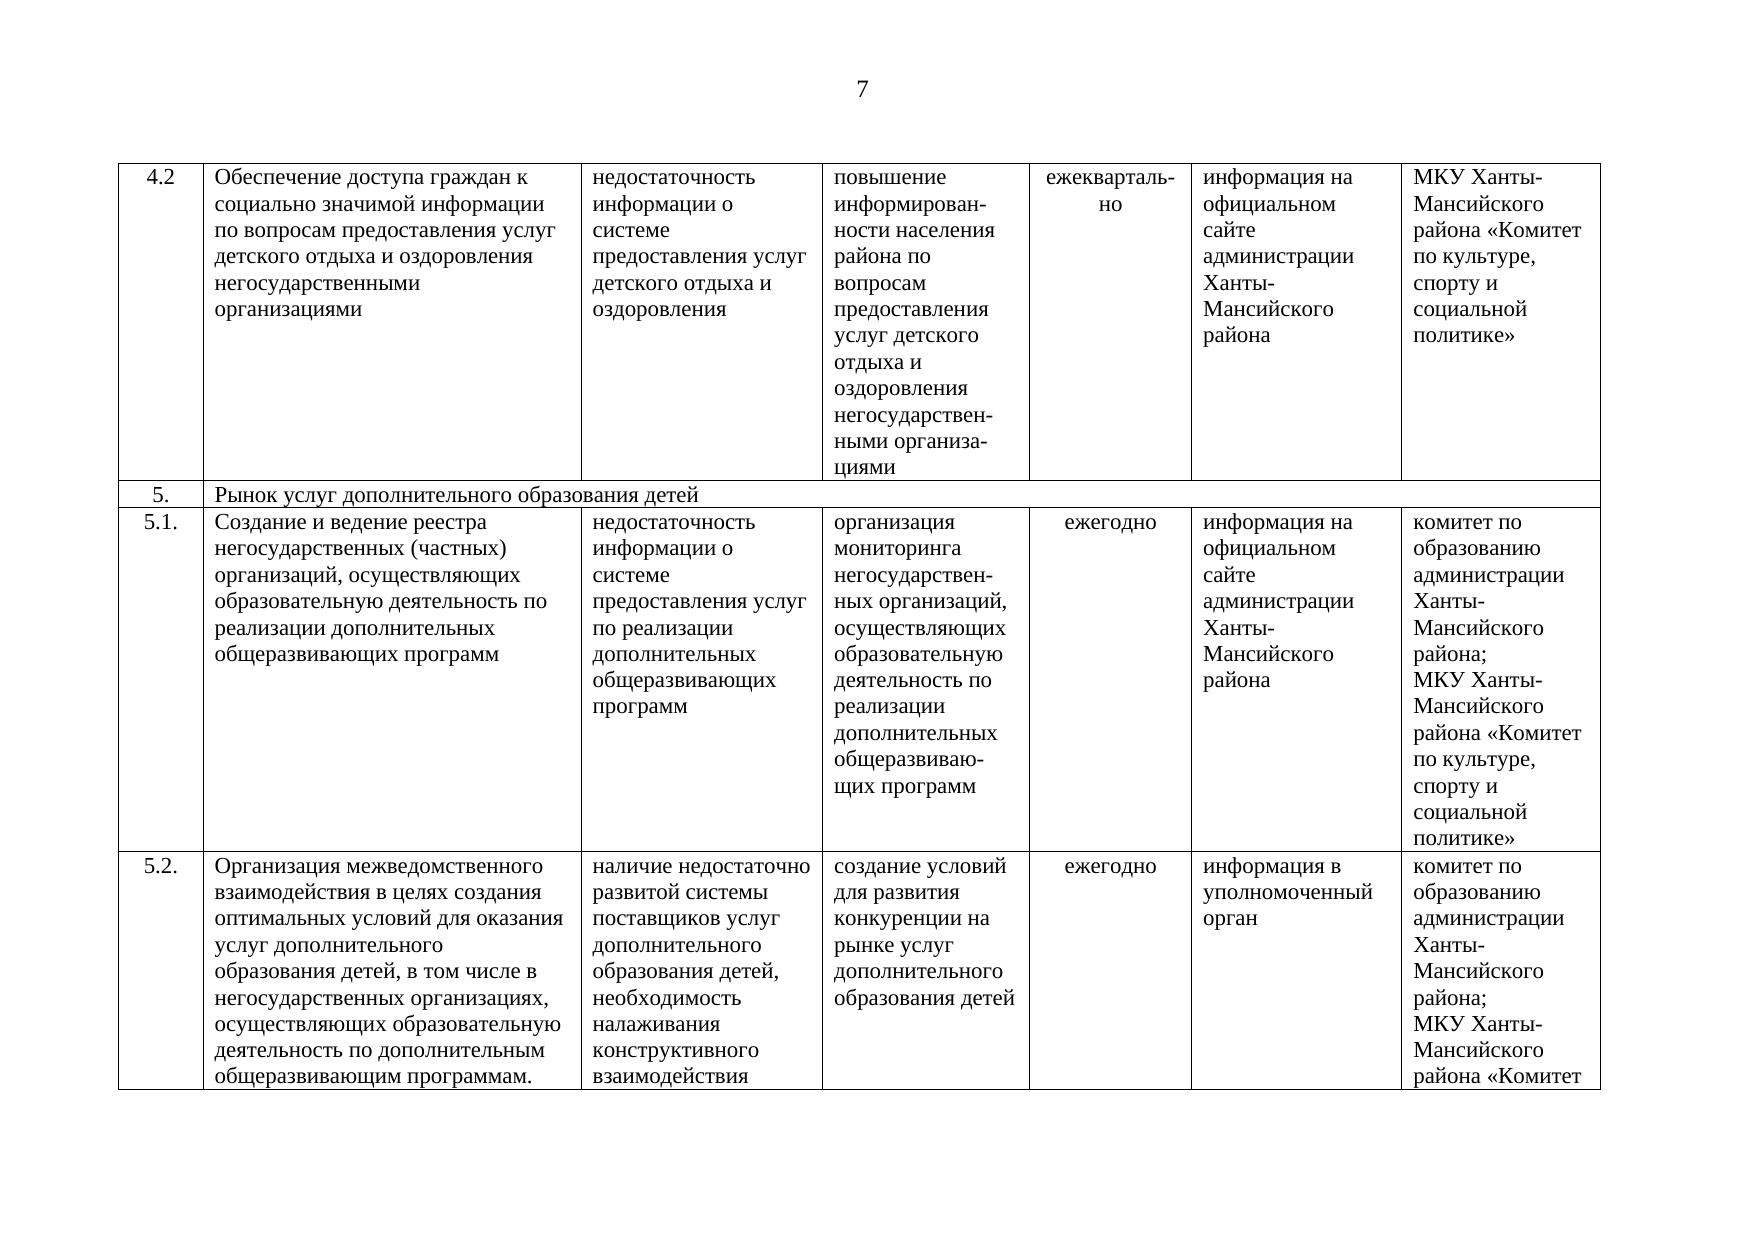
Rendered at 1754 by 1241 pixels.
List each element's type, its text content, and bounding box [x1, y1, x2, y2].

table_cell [204, 852, 581, 1089]
table_cell комитет по образованию администрации Ханты-Мансийского района; МКУ Ханты-Мансийского района «Комитет по культуре, спорту и социальной политике» [1402, 508, 1600, 851]
table_cell Обеспечение доступа граждан к социально значимой информации по вопросам предоставления услуг детского отдыха и оздоровления негосударственными организациями [204, 164, 581, 480]
table_cell недостаточность информации о системе предоставления услуг по реализации дополнительных общеразвивающих программ [582, 508, 822, 851]
table_cell 5.1. [119, 508, 203, 851]
table_cell информация на официальном сайте администрации Ханты-Мансийского района [1192, 508, 1401, 851]
table_cell ежекварталь-но [1030, 164, 1191, 480]
table_cell ежегодно [1030, 852, 1191, 1089]
table_cell недостаточность информации о системе предоставления услуг детского отдыха и оздоровления [582, 164, 822, 480]
table_cell 5. [119, 481, 203, 507]
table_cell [823, 852, 1029, 1089]
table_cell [1402, 164, 1600, 480]
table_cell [582, 852, 822, 1089]
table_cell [1402, 852, 1600, 1089]
table_cell повышение информирован-ности населения района по вопросам предоставления услуг детского отдыха и оздоровления негосударствен-ными организа-циями [823, 164, 1029, 480]
table_cell Создание и ведение реестра негосударственных (частных) организаций, осуществляющих образовательную деятельность по реализации дополнительных общеразвивающих программ [204, 508, 581, 851]
table_cell организация мониторинга негосударствен-ных организаций, осуществляющих образовательную деятельность по реализации дополнительных общеразвиваю-щих программ [823, 508, 1029, 851]
table_cell 5.2. [119, 852, 203, 1089]
table_cell Рынок услуг дополнительного образования детей [204, 481, 1600, 507]
table_cell 4.2 [119, 164, 203, 480]
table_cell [1192, 852, 1401, 1089]
table_cell информация на официальном сайте администрации Ханты-Мансийского района [1192, 164, 1401, 480]
table_cell ежегодно [1030, 508, 1191, 851]
